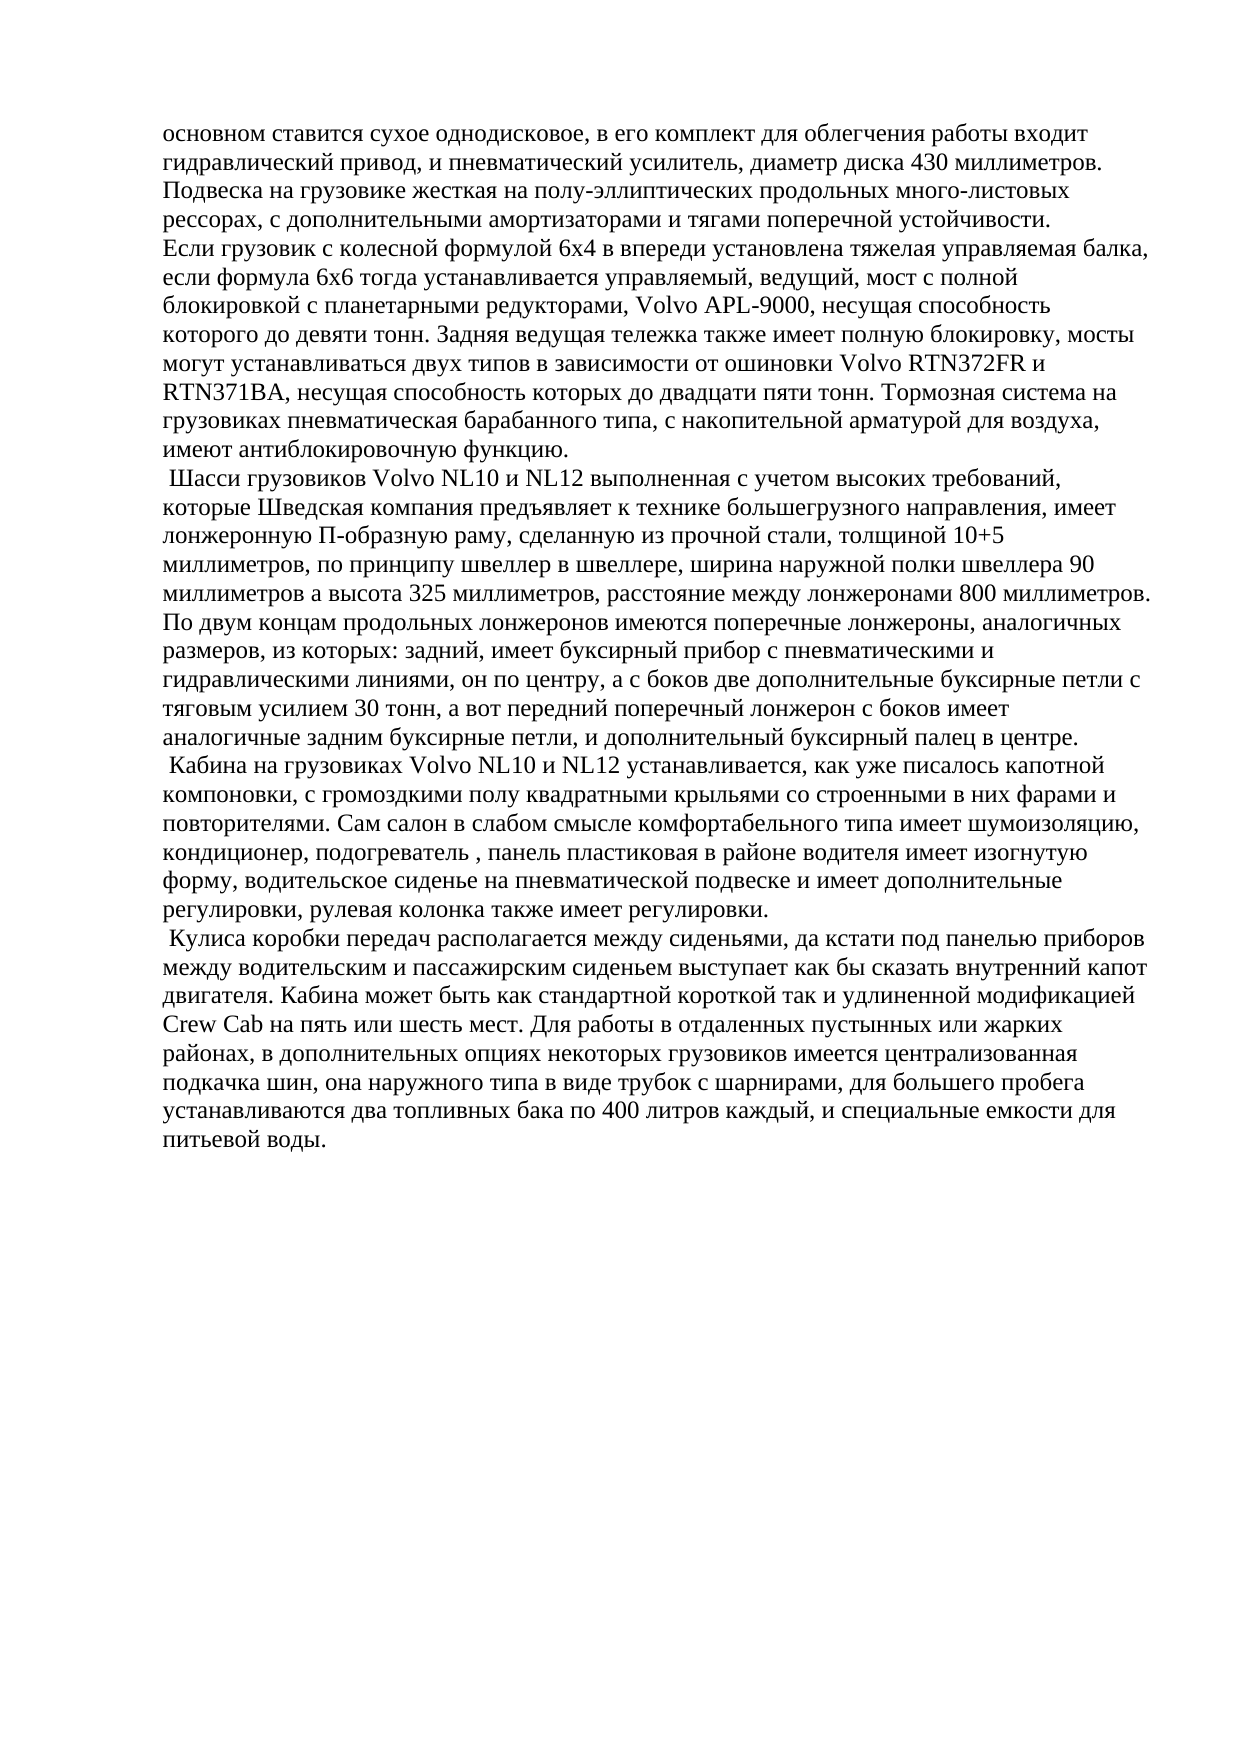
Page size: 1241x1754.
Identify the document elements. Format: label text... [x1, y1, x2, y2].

text Кулиса коробки передач располагается между сиденьями, да кстати под панелью приборов между водительским и пассажирским сиденьем выступает как бы сказать внутренний капот двигателя. Кабина может быть как стандартной короткой так и удлиненной модификацией Crew Cab на пять или шесть мест. Для работы в отдаленных пустынных или жарких районах, в дополнительных опциях некоторых грузовиков имеется централизованная подкачка шин, она наружного типа в виде трубок с шарнирами, для большего пробега устанавливаются два топливных бака по 400 литров каждый, и специальные емкости для питьевой воды. [162, 923, 1152, 1153]
text Если грузовик с колесной формулой 6х4 в впереди установлена тяжелая управляемая балка, если формула 6х6 тогда устанавливается управляемый, ведущий, мост с полной блокировкой с планетарными редукторами, Volvo APL-9000, несущая способность которого до девяти тонн. Задняя ведущая тележка также имеет полную блокировку, мосты могут устанавливаться двух типов в зависимости от ошиновки Volvo RTN372FR и RTN371BA, несущая способность которых до двадцати пяти тонн. Тормозная система на грузовиках пневматическая барабанного типа, с накопительной арматурой для воздуха, имеют антиблокировочную функцию. [162, 233, 1152, 463]
text Кабина на грузовиках Volvo NL10 и NL12 устанавливается, как уже писалось капотной компоновки, с громоздкими полу квадратными крыльями со строенными в них фарами и повторителями. Сам салон в слабом смысле комфортабельного типа имеет шумоизоляцию, кондиционер, подогреватель , панель пластиковая в районе водителя имеет изогнутую форму, водительское сиденье на пневматической подвеске и имеет дополнительные регулировки, рулевая колонка также имеет регулировки. [162, 751, 1152, 923]
text Шасси грузовиков Volvo NL10 и NL12 выполненная с учетом высоких требований, которые Шведская компания предъявляет к технике большегрузного направления, имеет лонжеронную П-образную раму, сделанную из прочной стали, толщиной 10+5 миллиметров, по принципу швеллер в швеллере, ширина наружной полки швеллера 90 миллиметров а высота 325 миллиметров, расстояние между лонжеронами 800 миллиметров. По двум концам продольных лонжеронов имеются поперечные лонжероны, аналогичных размеров, из которых: задний, имеет буксирный прибор с пневматическими и гидравлическими линиями, он по центру, а с боков две дополнительные буксирные петли с тяговым усилием 30 тонн, а вот передний поперечный лонжерон с боков имеет аналогичные задним буксирные петли, и дополнительный буксирный палец в центре. [162, 463, 1152, 751]
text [162, 118, 1152, 233]
